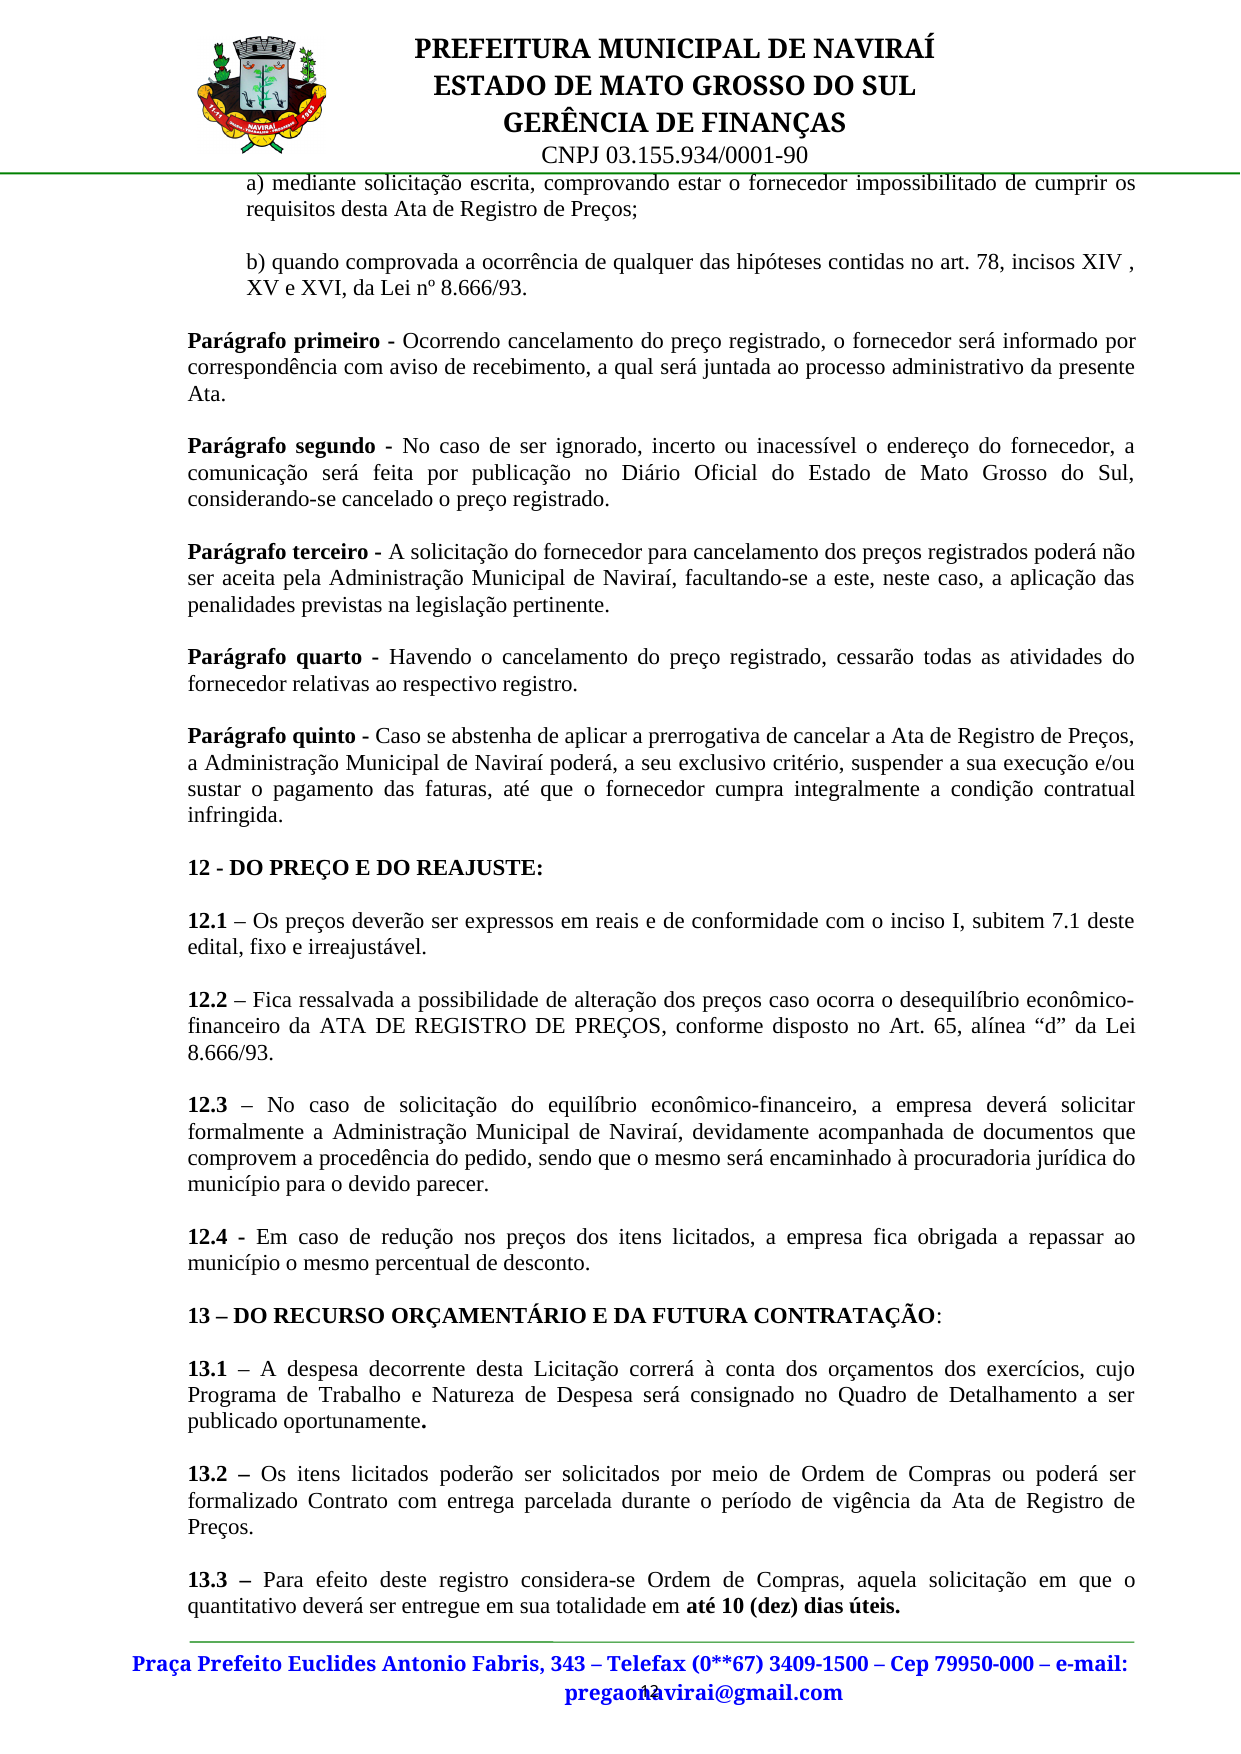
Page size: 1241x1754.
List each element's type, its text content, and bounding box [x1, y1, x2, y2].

text Parágrafo primeiro - Ocorrendo cancelamento do preço registrado, o fornecedor será informado por correspondência com aviso de recebimento, a qual será juntada ao processo administrativo da presente Ata. [187, 327, 1137, 406]
text 12 - DO PREÇO E DO REAJUSTE: [187, 854, 1137, 881]
text 12.1 – Os preços deverão ser expressos em reais e de conformidade com o inciso I, subitem 7.1 deste edital, fixo e irreajustável. [187, 907, 1137, 959]
picture [197, 36, 327, 154]
text b) quando comprovada a ocorrência de qualquer das hipóteses contidas no art. 78, incisos XIV , XV e XVI, da Lei nº 8.666/93. [246, 248, 1137, 301]
text 13.1 – A despesa decorrente desta Licitação correrá à conta dos orçamentos dos exercícios, cujo Programa de Trabalho e Natureza de Despesa será consignado no Quadro de Detalhamento a ser publicado oportunamente. [187, 1355, 1137, 1434]
text 12.3 – No caso de solicitação do equilíbrio econômico-financeiro, a empresa deverá solicitar formalmente a Administração Municipal de Naviraí, devidamente acompanhada de documentos que comprovem a procedência do pedido, sendo que o mesmo será encaminhado à procuradoria jurídica do município para o devido parecer. [187, 1091, 1137, 1197]
text 12.4 - Em caso de redução nos preços dos itens licitados, a empresa fica obrigada a repassar ao município o mesmo percentual de desconto. [187, 1223, 1137, 1276]
text Parágrafo quarto - Havendo o cancelamento do preço registrado, cessarão todas as atividades do fornecedor relativas ao respectivo registro. [187, 643, 1137, 696]
text Parágrafo segundo - No caso de ser ignorado, incerto ou inacessível o endereço do fornecedor, a comunicação será feita por publicação no Diário Oficial do Estado de Mato Grosso do Sul, considerando-se cancelado o preço registrado. [187, 432, 1137, 512]
text 12.2 – Fica ressalvada a possibilidade de alteração dos preços caso ocorra o desequilíbrio econômico-financeiro da Ata de registro de preços, conforme disposto no Art. 65, alínea “d” da Lei 8.666/93. [187, 986, 1137, 1065]
text 13 – DO RECURSO ORÇAMENTÁRIO E DA FUTURA CONTRATAÇÃO: [187, 1302, 1137, 1328]
text 13.2 – Os itens licitados poderão ser solicitados por meio de Ordem de Compras ou poderá ser formalizado Contrato com entrega parcelada durante o período de vigência da Ata de Registro de Preços. [187, 1460, 1137, 1539]
text a) mediante solicitação escrita, comprovando estar o fornecedor impossibilitado de cumprir os requisitos desta Ata de Registro de Preços; [246, 169, 1137, 222]
text 13.3 – Para efeito deste registro considera-se Ordem de Compras, aquela solicitação em que o quantitativo deverá ser entregue em sua totalidade em até 10 (dez) dias úteis. [187, 1566, 1137, 1618]
text Parágrafo terceiro - A solicitação do fornecedor para cancelamento dos preços registrados poderá não ser aceita pela Administração Municipal de Naviraí, facultando-se a este, neste caso, a aplicação das penalidades previstas na legislação pertinente. [187, 538, 1137, 617]
text Parágrafo quinto - Caso se abstenha de aplicar a prerrogativa de cancelar a Ata de Registro de Preços, a Administração Municipal de Naviraí poderá, a seu exclusivo critério, suspender a sua execução e/ou sustar o pagamento das faturas, até que o fornecedor cumpra integralmente a condição contratual infringida. [187, 722, 1137, 828]
